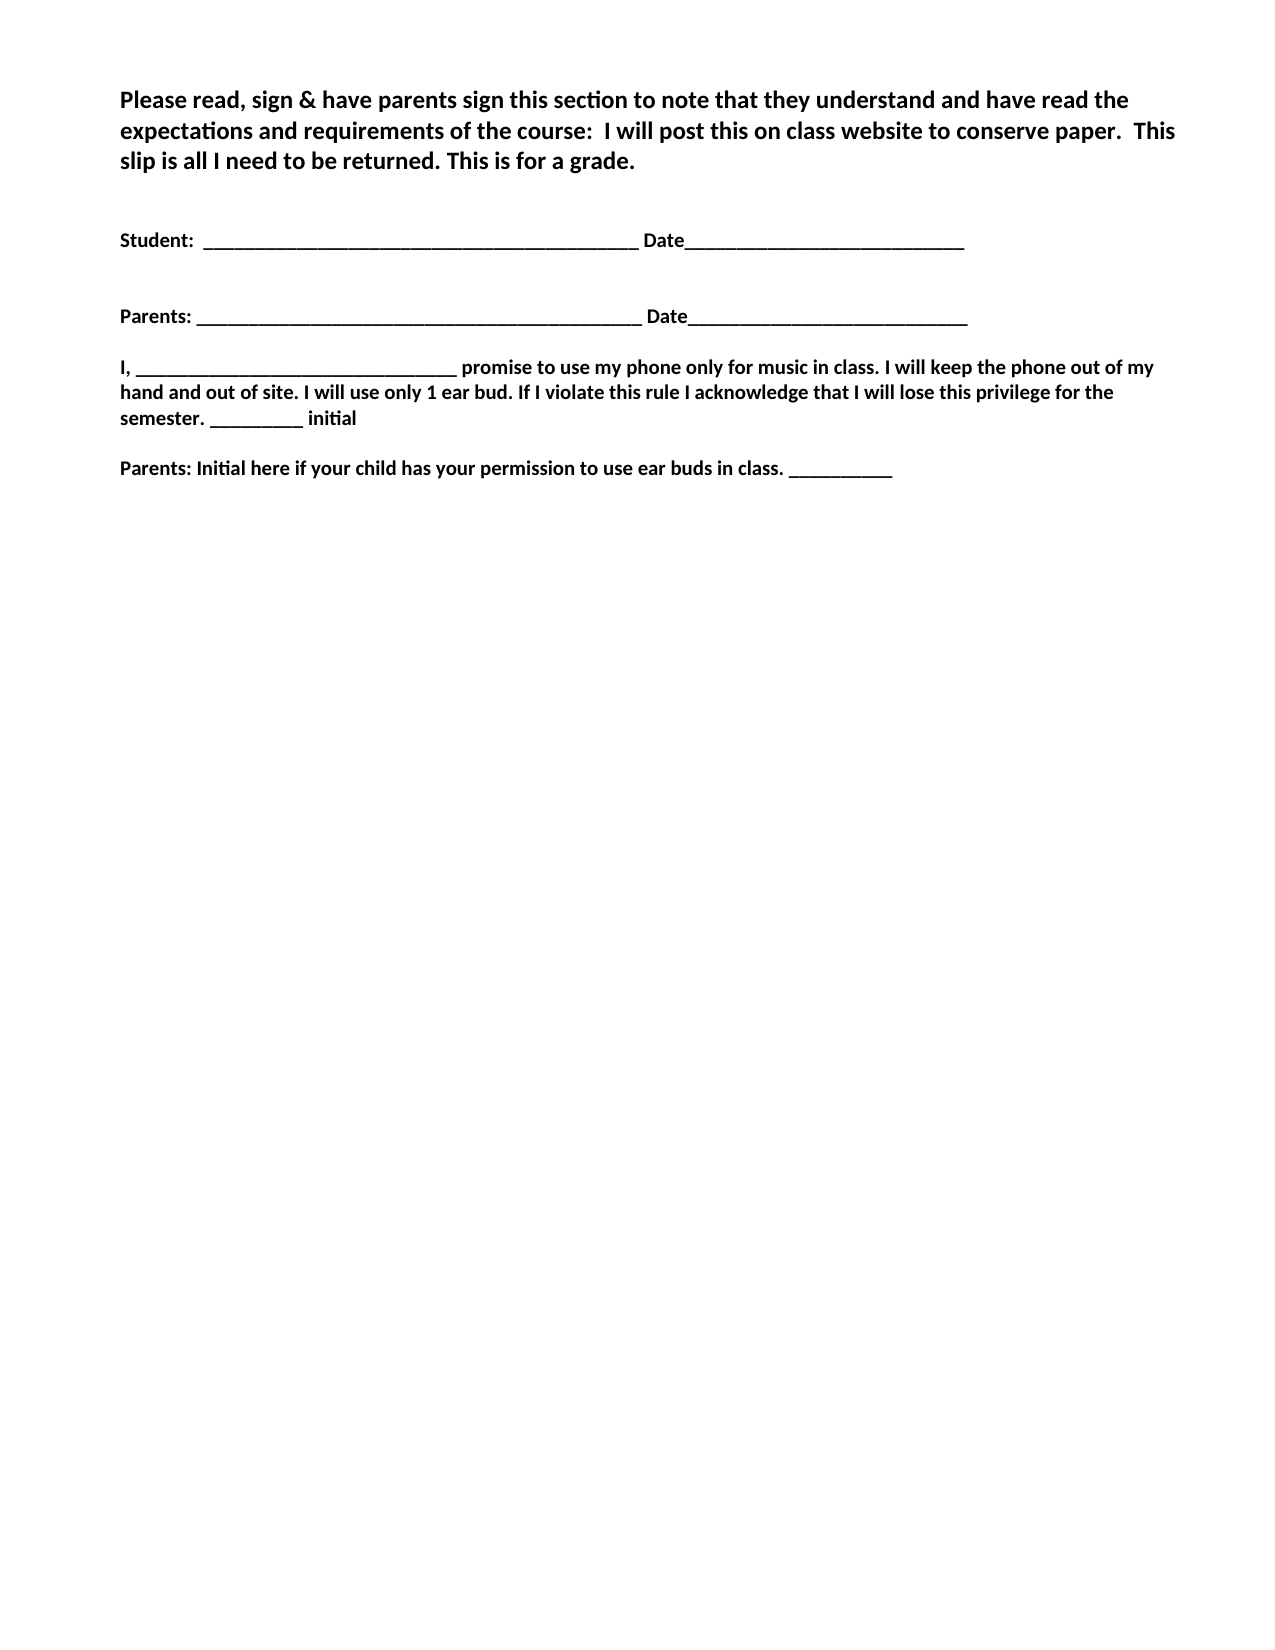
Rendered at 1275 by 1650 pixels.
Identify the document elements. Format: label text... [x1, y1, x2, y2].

text Parents: ___________________________________________ Date___________________________ [120, 303, 1200, 328]
text Parents: Initial here if your child has your permission to use ear buds in class. __________ [120, 456, 1200, 481]
text I, _______________________________ promise to use my phone only for music in class. I will keep the phone out of my hand and out of site. I will use only 1 ear bud. If I violate this rule I acknowledge that I will lose this privilege for the semester. _________ initial [120, 354, 1200, 430]
text Please read, sign & have parents sign this section to note that they understand and have read the expectations and requirements of the course: I will post this on class website to conserve paper. This slip is all I need to be returned. This is for a grade. [120, 84, 1200, 176]
text Student: __________________________________________ Date___________________________ [120, 227, 1200, 252]
